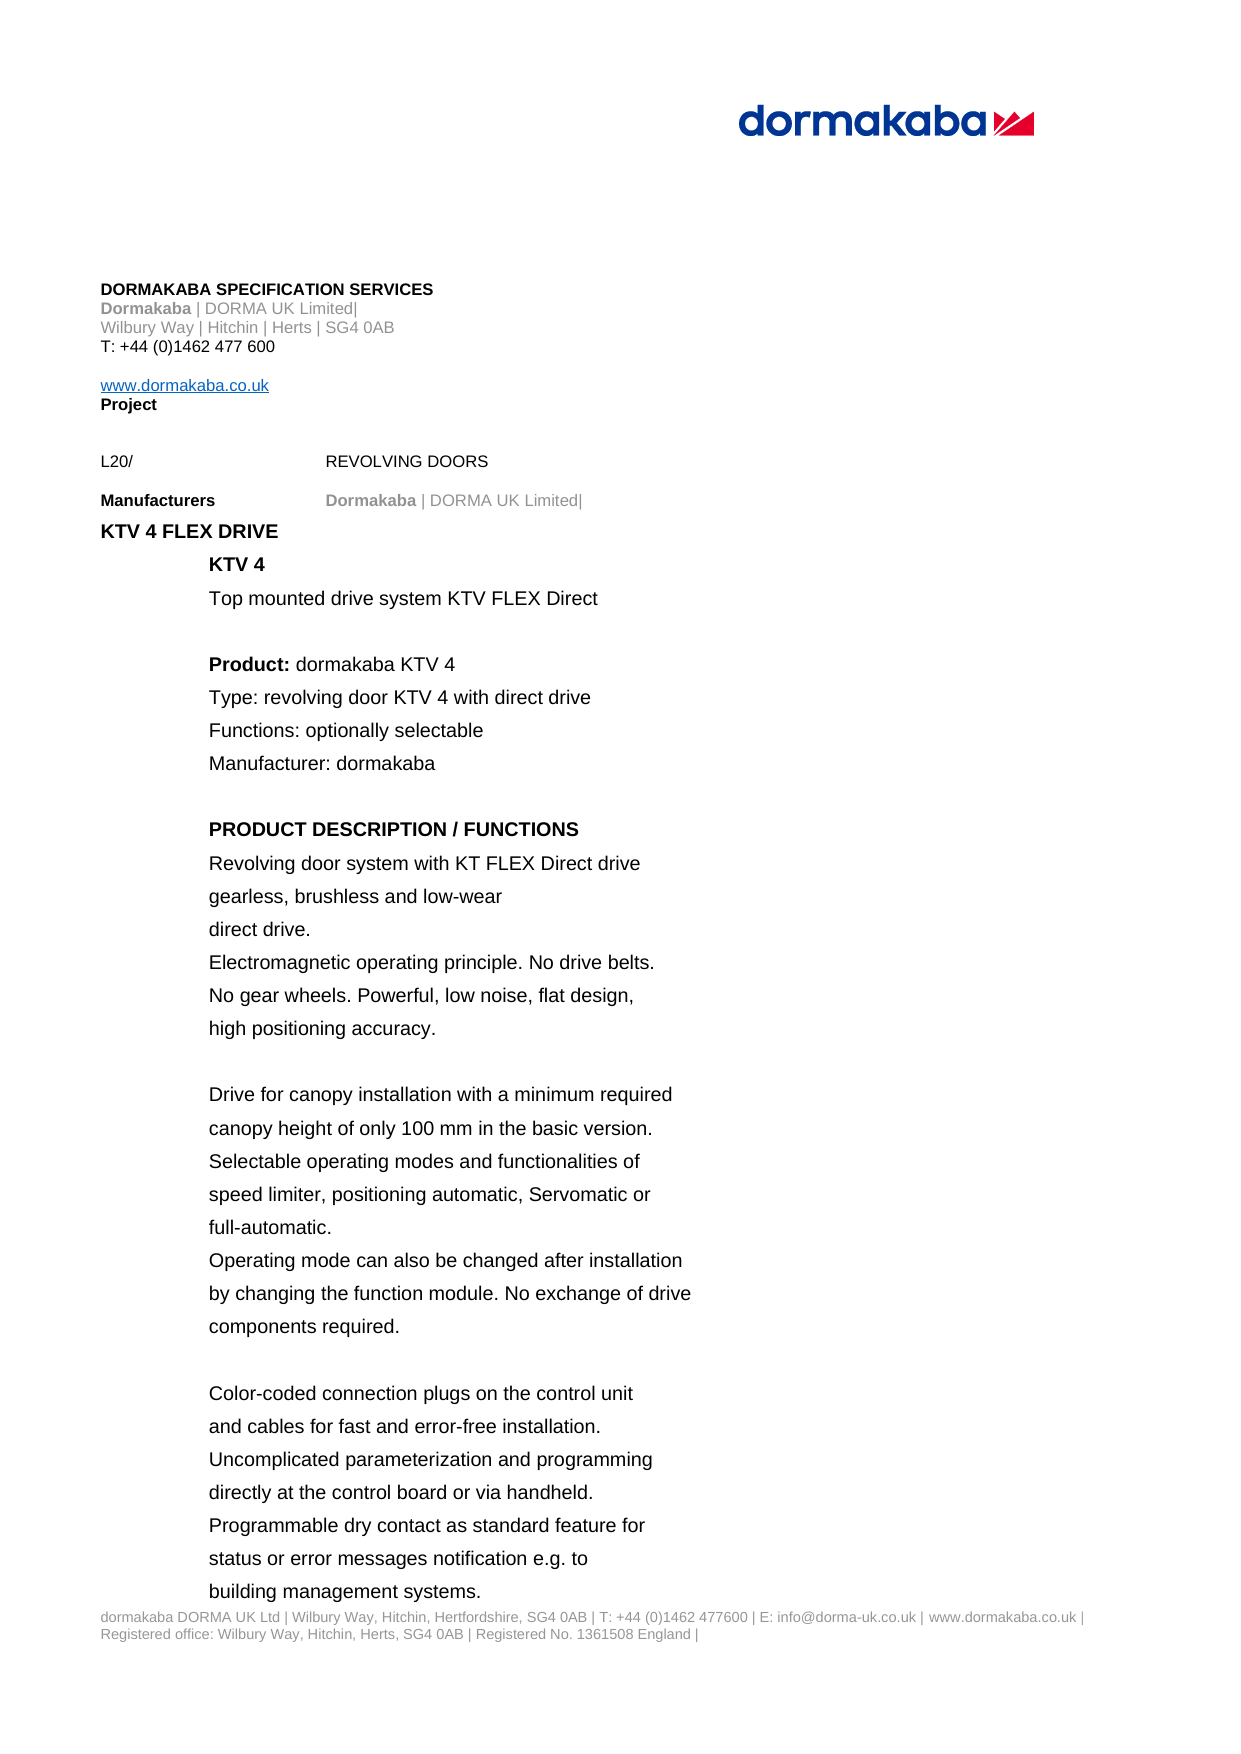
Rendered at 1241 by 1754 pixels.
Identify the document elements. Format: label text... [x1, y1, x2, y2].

text Manufacturers Dormakaba | DORMA UK Limited| [100, 491, 1140, 510]
text No gear wheels. Powerful, low noise, flat design, [209, 984, 1140, 1007]
text Selectable operating modes and functionalities of [209, 1149, 1140, 1172]
text status or error messages notification e.g. to [209, 1547, 1140, 1570]
text Functions: optionally selectable [209, 719, 1140, 742]
text Product: dormakaba KTV 4 [209, 653, 1140, 675]
text directly at the control board or via handheld. [209, 1481, 1140, 1503]
text direct drive. [209, 918, 1140, 940]
text Wilbury Way | Hitchin | Herts | SG4 0AB T: +44 (0)1462 477 600 [100, 318, 1140, 356]
text high positioning accuracy. [209, 1017, 1140, 1040]
text Dormakaba | DORMA UK Limited| [100, 299, 1140, 318]
text canopy height of only 100 mm in the basic version. [209, 1116, 1140, 1139]
text PRODUCT DESCRIPTION / FUNCTIONS [209, 818, 1140, 841]
text Programmable dry contact as standard feature for [209, 1514, 1140, 1537]
text speed limiter, positioning automatic, Servomatic or [209, 1183, 1140, 1205]
text by changing the function module. No exchange of drive [209, 1282, 1140, 1305]
text building management systems. [209, 1580, 1140, 1603]
text Uncomplicated parameterization and programming [209, 1448, 1140, 1470]
text Electromagnetic operating principle. No drive belts. [209, 951, 1140, 973]
text Drive for canopy installation with a minimum required [209, 1083, 1140, 1106]
text Project [100, 395, 1140, 414]
text Type: revolving door KTV 4 with direct drive [209, 686, 1140, 708]
text gearless, brushless and low-wear [209, 884, 1140, 907]
text Operating mode can also be changed after installation [209, 1249, 1140, 1272]
text Revolving door system with KT FLEX Direct drive [209, 851, 1140, 874]
text components required. [209, 1315, 1140, 1338]
text L20/ REVOLVING DOORS [100, 452, 1140, 471]
text Top mounted drive system KTV FLEX Direct [209, 586, 1140, 609]
text Manufacturer: dormakaba [209, 752, 1140, 775]
text full-automatic. [209, 1216, 1140, 1238]
text KTV 4 [209, 553, 1140, 576]
text DORMAKABA SPECIFICATION SERVICES [100, 280, 1140, 299]
text www.dormakaba.co.uk [100, 376, 1140, 395]
text Color-coded connection plugs on the control unit [209, 1381, 1140, 1404]
text KTV 4 FLEX DRIVE [100, 520, 1140, 543]
text and cables for fast and error-free installation. [209, 1414, 1140, 1437]
